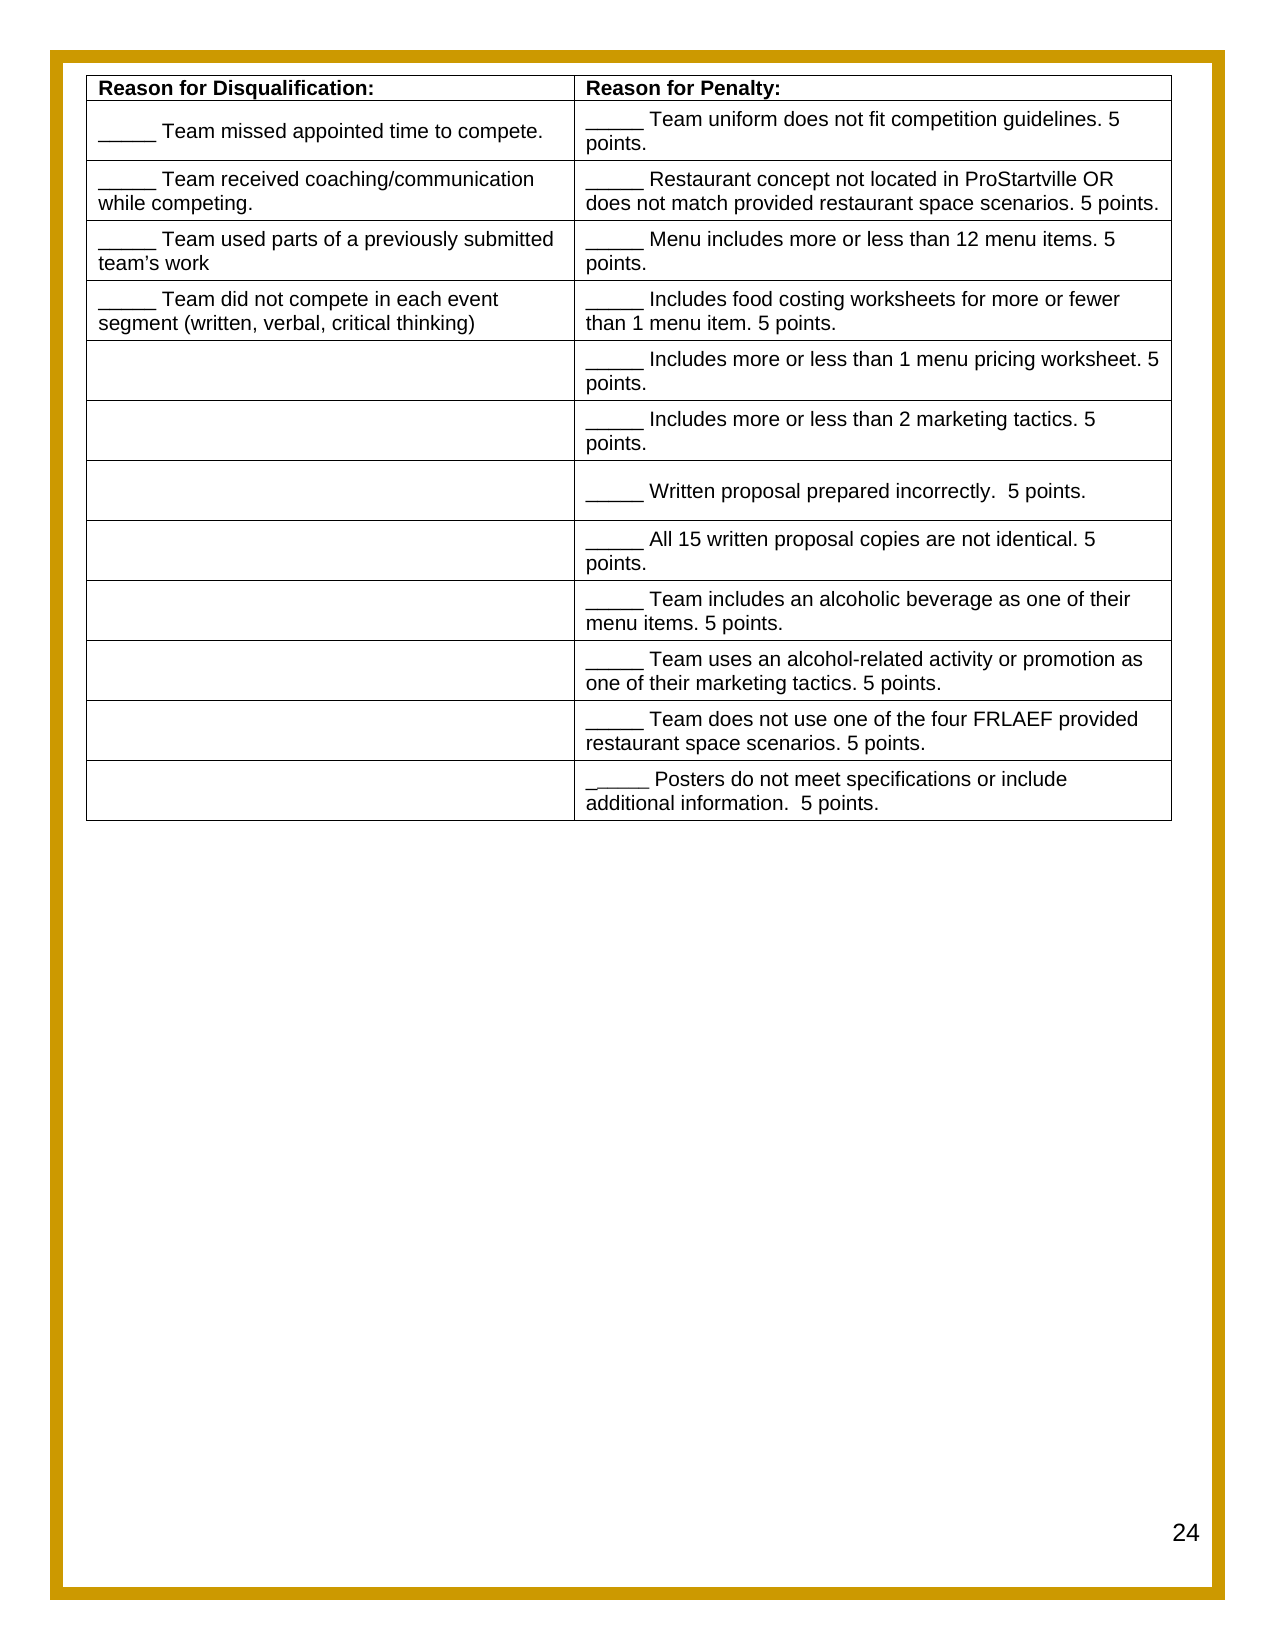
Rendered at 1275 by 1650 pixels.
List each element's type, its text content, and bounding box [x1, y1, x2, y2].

table_cell _____ Menu includes more or less than 12 menu items. 5 points. [575, 221, 1171, 280]
table_cell [87, 581, 574, 640]
table_cell _____ Team missed appointed time to compete. [87, 101, 574, 160]
table_cell [87, 401, 574, 460]
table_cell _____ Includes more or less than 2 marketing tactics. 5 points. [575, 401, 1171, 460]
table_cell _____ Includes food costing worksheets for more or fewer than 1 menu item. 5 points. [575, 281, 1171, 340]
table_cell [87, 701, 574, 760]
table_cell [87, 461, 574, 520]
table_cell _____ Includes more or less than 1 menu pricing worksheet. 5 points. [575, 341, 1171, 400]
table_cell _____ Team received coaching/communication while competing. [87, 161, 574, 220]
table_cell _____ Team uses an alcohol-related activity or promotion as one of their marketing tactics. 5 points. [575, 641, 1171, 700]
table_cell _____ All 15 written proposal copies are not identical. 5 points. [575, 521, 1171, 580]
table_cell _____ Written proposal prepared incorrectly. 5 points. [575, 461, 1171, 520]
table_cell _____ Team uniform does not fit competition guidelines. 5 points. [575, 101, 1171, 160]
table_cell _____ Team does not use one of the four FRLAEF provided restaurant space scenarios. 5 points. [575, 701, 1171, 760]
table_cell Reason for Disqualification: [87, 76, 574, 100]
table_cell _____ Team used parts of a previously submitted team’s work [87, 221, 574, 280]
table_cell [87, 521, 574, 580]
table_cell [87, 341, 574, 400]
table_cell _____ Team did not compete in each event segment (written, verbal, critical thinking) [87, 281, 574, 340]
table_cell _____ Restaurant concept not located in ProStartville OR does not match provided restaurant space scenarios. 5 points. [575, 161, 1171, 220]
table_cell ______ Posters do not meet specifications or include additional information. 5 points. [575, 761, 1171, 820]
table_cell Reason for Penalty: [575, 76, 1171, 100]
table_cell [87, 761, 574, 820]
table_cell _____ Team includes an alcoholic beverage as one of their menu items. 5 points. [575, 581, 1171, 640]
table_cell [87, 641, 574, 700]
